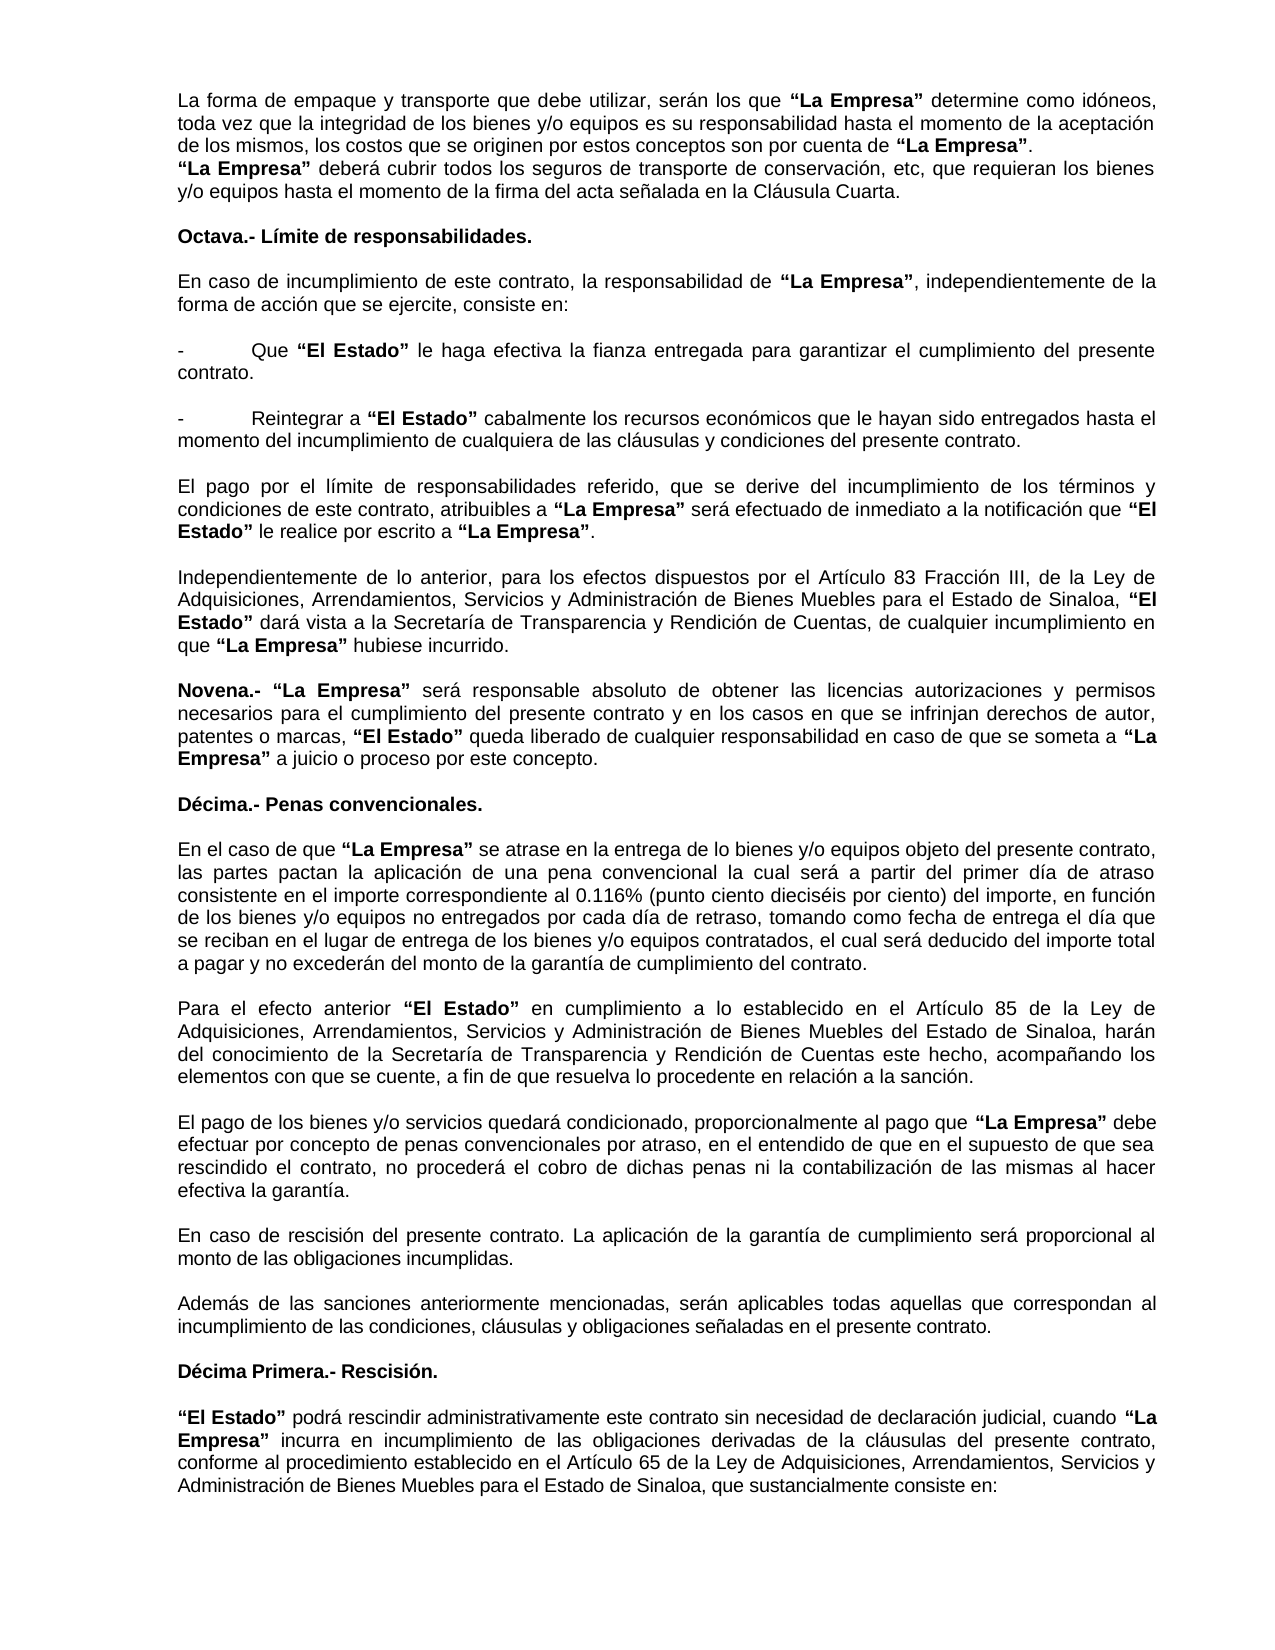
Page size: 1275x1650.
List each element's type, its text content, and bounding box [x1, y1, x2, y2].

text Décima.- Penas convencionales. [177, 793, 1157, 815]
list Que “El Estado” le haga efectiva la fianza entregada para garantizar el cumplimiento del presente contrato. [177, 338, 1157, 384]
text Para el efecto anterior “El Estado” en cumplimiento a lo establecido en el Artículo 85 de la Ley de Adquisiciones, Arrendamientos, Servicios y Administración de Bienes Muebles del Estado de Sinaloa, harán del conocimiento de la Secretaría de Transparencia y Rendición de Cuentas este hecho, acompañando los elementos con que se cuente, a fin de que resuelva lo procedente en relación a la sanción. [177, 997, 1157, 1088]
text Novena.- “La Empresa” será responsable absoluto de obtener las licencias autorizaciones y permisos necesarios para el cumplimiento del presente contrato y en los casos en que se infrinjan derechos de autor, patentes o marcas, “El Estado” queda liberado de cualquier responsabilidad en caso de que se someta a “La Empresa” a juicio o proceso por este concepto. [177, 679, 1157, 770]
text En caso de incumplimiento de este contrato, la responsabilidad de “La Empresa”, independientemente de la forma de acción que se ejercite, consiste en: [177, 270, 1157, 316]
text La forma de empaque y transporte que debe utilizar, serán los que “La Empresa” determine como idóneos, toda vez que la integridad de los bienes y/o equipos es su responsabilidad hasta el momento de la aceptación de los mismos, los costos que se originen por estos conceptos son por cuenta de “La Empresa”. [177, 89, 1157, 157]
text En caso de rescisión del presente contrato. La aplicación de la garantía de cumplimiento será proporcional al monto de las obligaciones incumplidas. [177, 1224, 1157, 1269]
list Reintegrar a “El Estado” cabalmente los recursos económicos que le hayan sido entregados hasta el momento del incumplimiento de cualquiera de las cláusulas y condiciones del presente contrato. [177, 407, 1157, 452]
text Octava.- Límite de responsabilidades. [177, 225, 1157, 248]
text Independientemente de lo anterior, para los efectos dispuestos por el Artículo 83 Fracción III, de la Ley de Adquisiciones, Arrendamientos, Servicios y Administración de Bienes Muebles para el Estado de Sinaloa, “El Estado” dará vista a la Secretaría de Transparencia y Rendición de Cuentas, de cualquier incumplimiento en que “La Empresa” hubiese incurrido. [177, 566, 1157, 656]
text Décima Primera.- Rescisión. [177, 1360, 1157, 1383]
text “El Estado” podrá rescindir administrativamente este contrato sin necesidad de declaración judicial, cuando “La Empresa” incurra en incumplimiento de las obligaciones derivadas de la cláusulas del presente contrato, conforme al procedimiento establecido en el Artículo 65 de la Ley de Adquisiciones, Arrendamientos, Servicios y Administración de Bienes Muebles para el Estado de Sinaloa, que sustancialmente consiste en: [177, 1406, 1157, 1497]
text Además de las sanciones anteriormente mencionadas, serán aplicables todas aquellas que correspondan al incumplimiento de las condiciones, cláusulas y obligaciones señaladas en el presente contrato. [177, 1292, 1157, 1338]
text En el caso de que “La Empresa” se atrase en la entrega de lo bienes y/o equipos objeto del presente contrato, las partes pactan la aplicación de una pena convencional la cual será a partir del primer día de atraso consistente en el importe correspondiente al 0.116% (punto ciento dieciséis por ciento) del importe, en función de los bienes y/o equipos no entregados por cada día de retraso, tomando como fecha de entrega el día que se reciban en el lugar de entrega de los bienes y/o equipos contratados, el cual será deducido del importe total a pagar y no excederán del monto de la garantía de cumplimiento del contrato. [177, 838, 1157, 974]
text “La Empresa” deberá cubrir todos los seguros de transporte de conservación, etc, que requieran los bienes y/o equipos hasta el momento de la firma del acta señalada en la Cláusula Cuarta. [177, 157, 1157, 202]
text El pago por el límite de responsabilidades referido, que se derive del incumplimiento de los términos y condiciones de este contrato, atribuibles a “La Empresa” será efectuado de inmediato a la notificación que “El Estado” le realice por escrito a “La Empresa”. [177, 475, 1157, 543]
text El pago de los bienes y/o servicios quedará condicionado, proporcionalmente al pago que “La Empresa” debe efectuar por concepto de penas convencionales por atraso, en el entendido de que en el supuesto de que sea rescindido el contrato, no procederá el cobro de dichas penas ni la contabilización de las mismas al hacer efectiva la garantía. [177, 1111, 1157, 1201]
